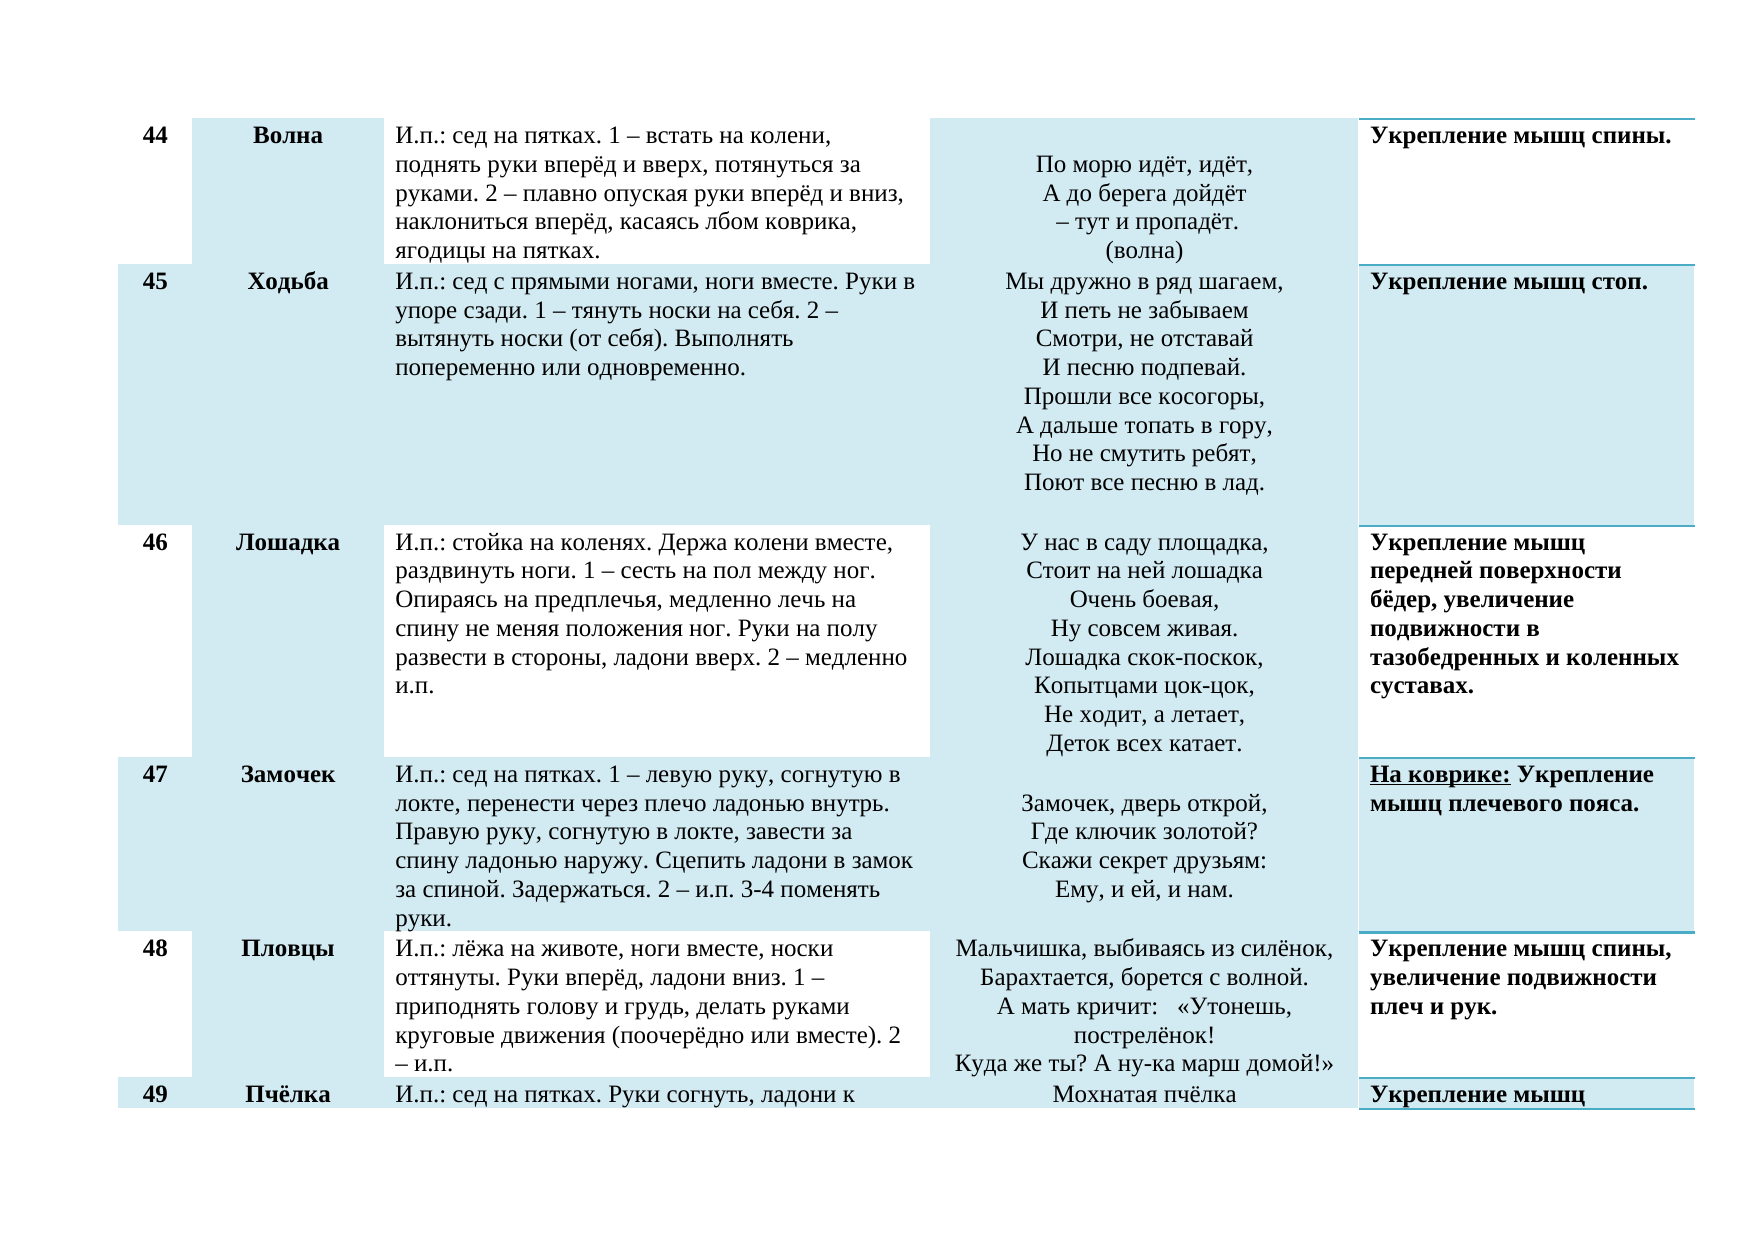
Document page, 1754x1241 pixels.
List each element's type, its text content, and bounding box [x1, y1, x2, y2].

table_cell Пловцы [192, 931, 384, 1077]
table_cell Пчёлка [192, 1077, 384, 1108]
table_cell Мальчишка, выбиваясь из силёнок, Барахтается, борется с волной. А мать кричит: «Утонешь, пострелёнок! Куда же ты? А ну-ка марш домой!» [930, 931, 1358, 1077]
table_cell Укрепление мышц стоп. [1359, 266, 1694, 525]
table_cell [384, 1077, 930, 1108]
table_cell И.п.: лёжа на животе, ноги вместе, носки оттянуты. Руки вперёд, ладони вниз. 1 – приподнять голову и грудь, делать руками круговые движения (поочерёдно или вместе). 2 – и.п. [384, 931, 930, 1077]
table_cell И.п.: сед на пятках. 1 – левую руку, согнутую в локте, перенести через плечо ладонью внутрь. Правую руку, согнутую в локте, завести за спину ладонью наружу. Сцепить ладони в замок за спиной. Задержаться. 2 – и.п. 3-4 поменять руки. [384, 757, 930, 931]
table_cell 47 [118, 757, 192, 931]
table_cell Замочек [192, 757, 384, 931]
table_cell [930, 1077, 1358, 1108]
table_cell Мы дружно в ряд шагаем, И петь не забываем Смотри, не отставай И песню подпевай. Прошли все косогоры, А дальше топать в гору, Но не смутить ребят, Поют все песню в лад. [930, 264, 1358, 525]
table_cell Укрепление мышц передней поверхности бёдер, увеличение подвижности в тазобедренных и коленных суставах. [1359, 527, 1694, 757]
table_cell 48 [118, 931, 192, 1077]
table_cell Укрепление мышц спины. [1359, 120, 1694, 264]
table_cell Замочек, дверь открой, Где ключик золотой? Скажи секрет друзьям: Ему, и ей, и нам. [930, 757, 1358, 931]
table_cell Волна [192, 118, 384, 264]
table_cell 46 [118, 525, 192, 757]
table_cell У нас в саду площадка, Стоит на ней лошадка Очень боевая, Ну совсем живая. Лошадка скок-поскок, Копытцами цок-цок, Не ходит, а летает, Деток всех катает. [930, 525, 1358, 757]
table_cell И.п.: сед на пятках. 1 – встать на колени, поднять руки вперёд и вверх, потянуться за руками. 2 – плавно опуская руки вперёд и вниз, наклониться вперёд, касаясь лбом коврика, ягодицы на пятках. [384, 118, 930, 264]
table_cell Лошадка [192, 525, 384, 757]
table_cell И.п.: стойка на коленях. Держа колени вместе, раздвинуть ноги. 1 – сесть на пол между ног. Опираясь на предплечья, медленно лечь на спину не меняя положения ног. Руки на полу развести в стороны, ладони вверх. 2 – медленно и.п. [384, 525, 930, 757]
table_cell И.п.: сед с прямыми ногами, ноги вместе. Руки в упоре сзади. 1 – тянуть носки на себя. 2 – вытянуть носки (от себя). Выполнять попеременно или одновременно. [384, 264, 930, 525]
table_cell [1359, 1079, 1694, 1108]
table_cell 45 [118, 264, 192, 525]
table_cell Укрепление мышц спины, увеличение подвижности плеч и рук. [1359, 934, 1694, 1077]
table_cell На коврике: Укрепление мышц плечевого пояса. [1359, 759, 1694, 931]
table_cell 44 [118, 118, 192, 264]
table_cell Ходьба [192, 264, 384, 525]
table_cell По морю идёт, идёт, А до берега дойдёт – тут и пропадёт. (волна) [930, 118, 1358, 264]
table_cell 49 [118, 1077, 192, 1108]
